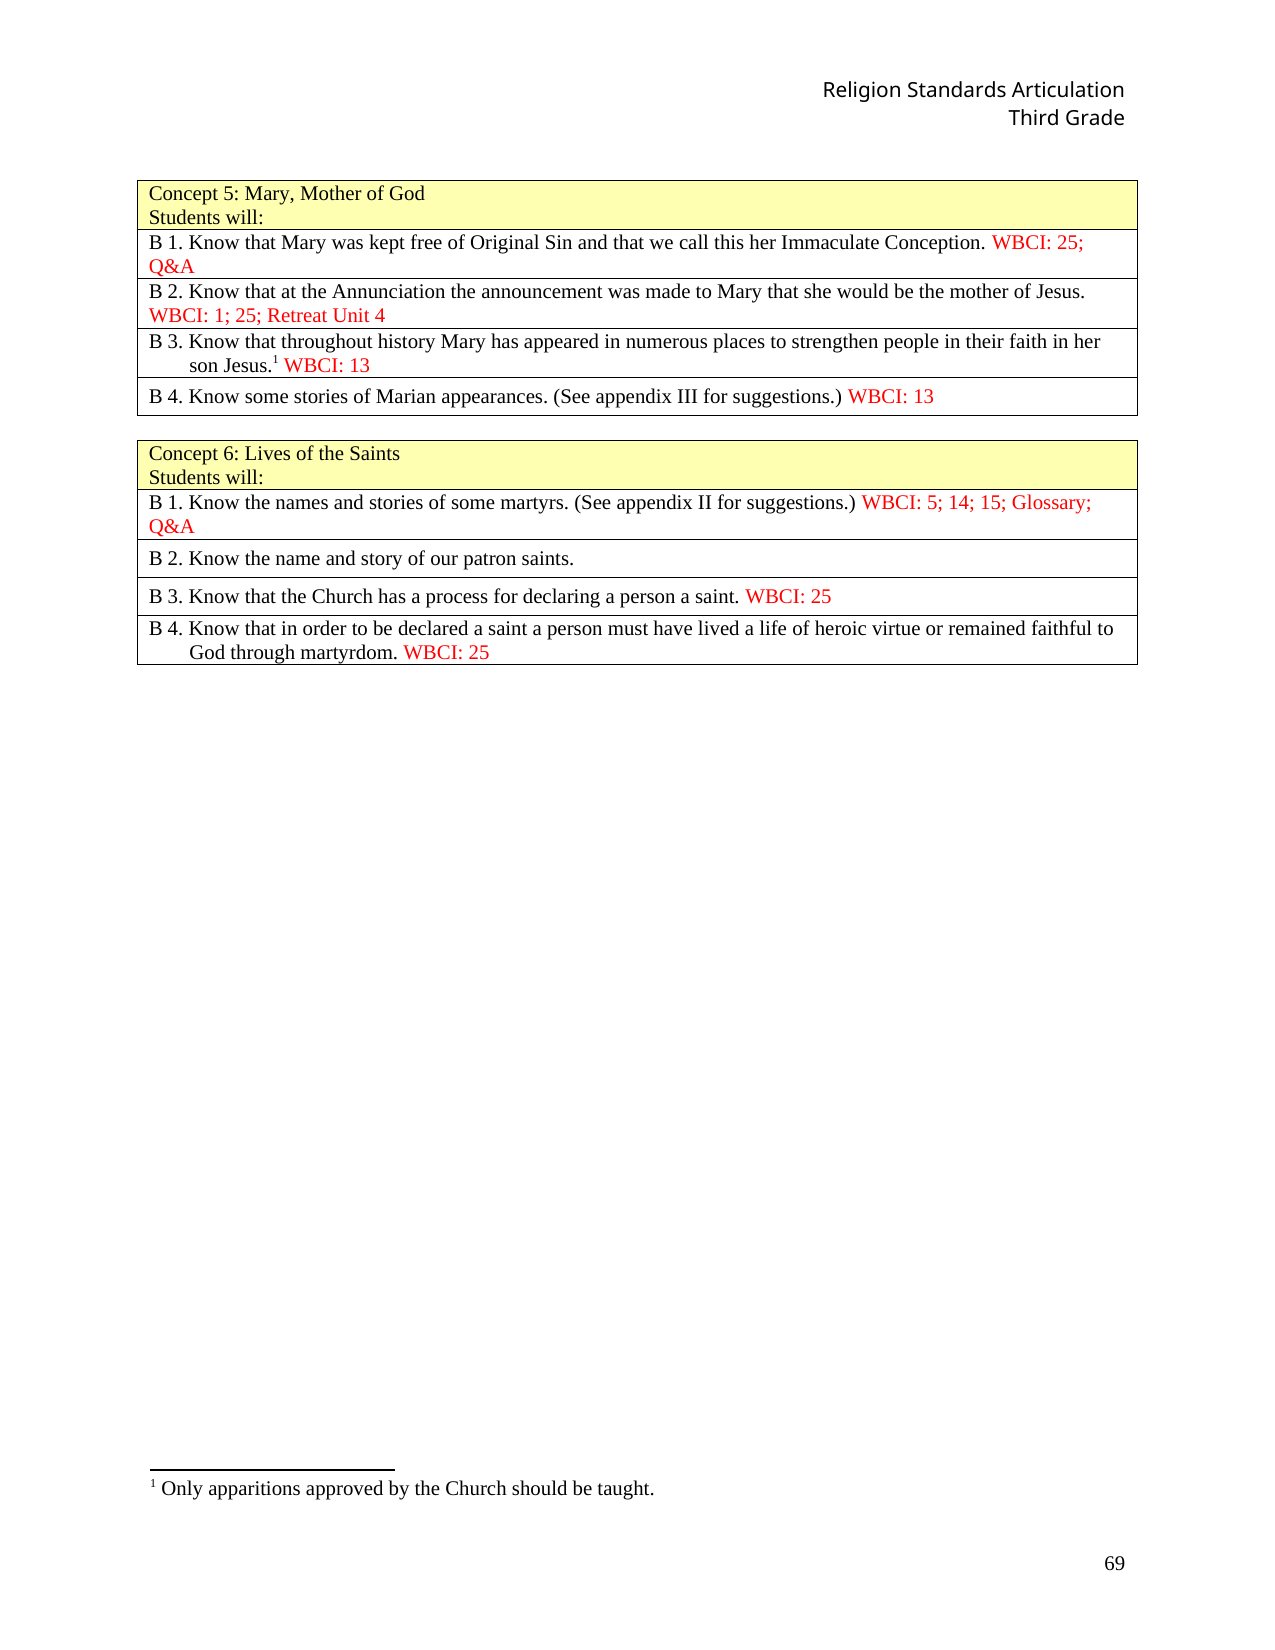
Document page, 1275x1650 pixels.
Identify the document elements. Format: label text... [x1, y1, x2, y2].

table_cell B 4. Know that in order to be declared a saint a person must have lived a life of heroic virtue or remained faithful to God through martyrdom. WBCI: 25 [138, 616, 1137, 664]
table_cell B 3. Know that throughout history Mary has appeared in numerous places to strengthen people in their faith in her son Jesus. WBCI: 13 [138, 329, 1137, 377]
table_cell B 3. Know that the Church has a process for declaring a person a saint. WBCI: 25 [138, 578, 1137, 615]
table_cell B 2. Know that at the Annunciation the announcement was made to Mary that she would be the mother of Jesus. WBCI: 1; 25; Retreat Unit 4 [138, 279, 1137, 327]
table_cell B 2. Know the name and story of our patron saints. [138, 540, 1137, 577]
table_header Concept 6: Lives of the Saints Students will: [138, 441, 1137, 489]
table_cell B 1. Know that Mary was kept free of Original Sin and that we call this her Immaculate Conception. WBCI: 25; Q&A [138, 230, 1137, 278]
table_cell B 1. Know the names and stories of some martyrs. (See appendix II for suggestions.) WBCI: 5; 14; 15; Glossary; Q&A [138, 490, 1137, 538]
table_header Concept 5: Mary, Mother of God Students will: [138, 181, 1137, 229]
table_cell B 4. Know some stories of Marian appearances. (See appendix III for suggestions.) WBCI: 13 [138, 378, 1137, 415]
